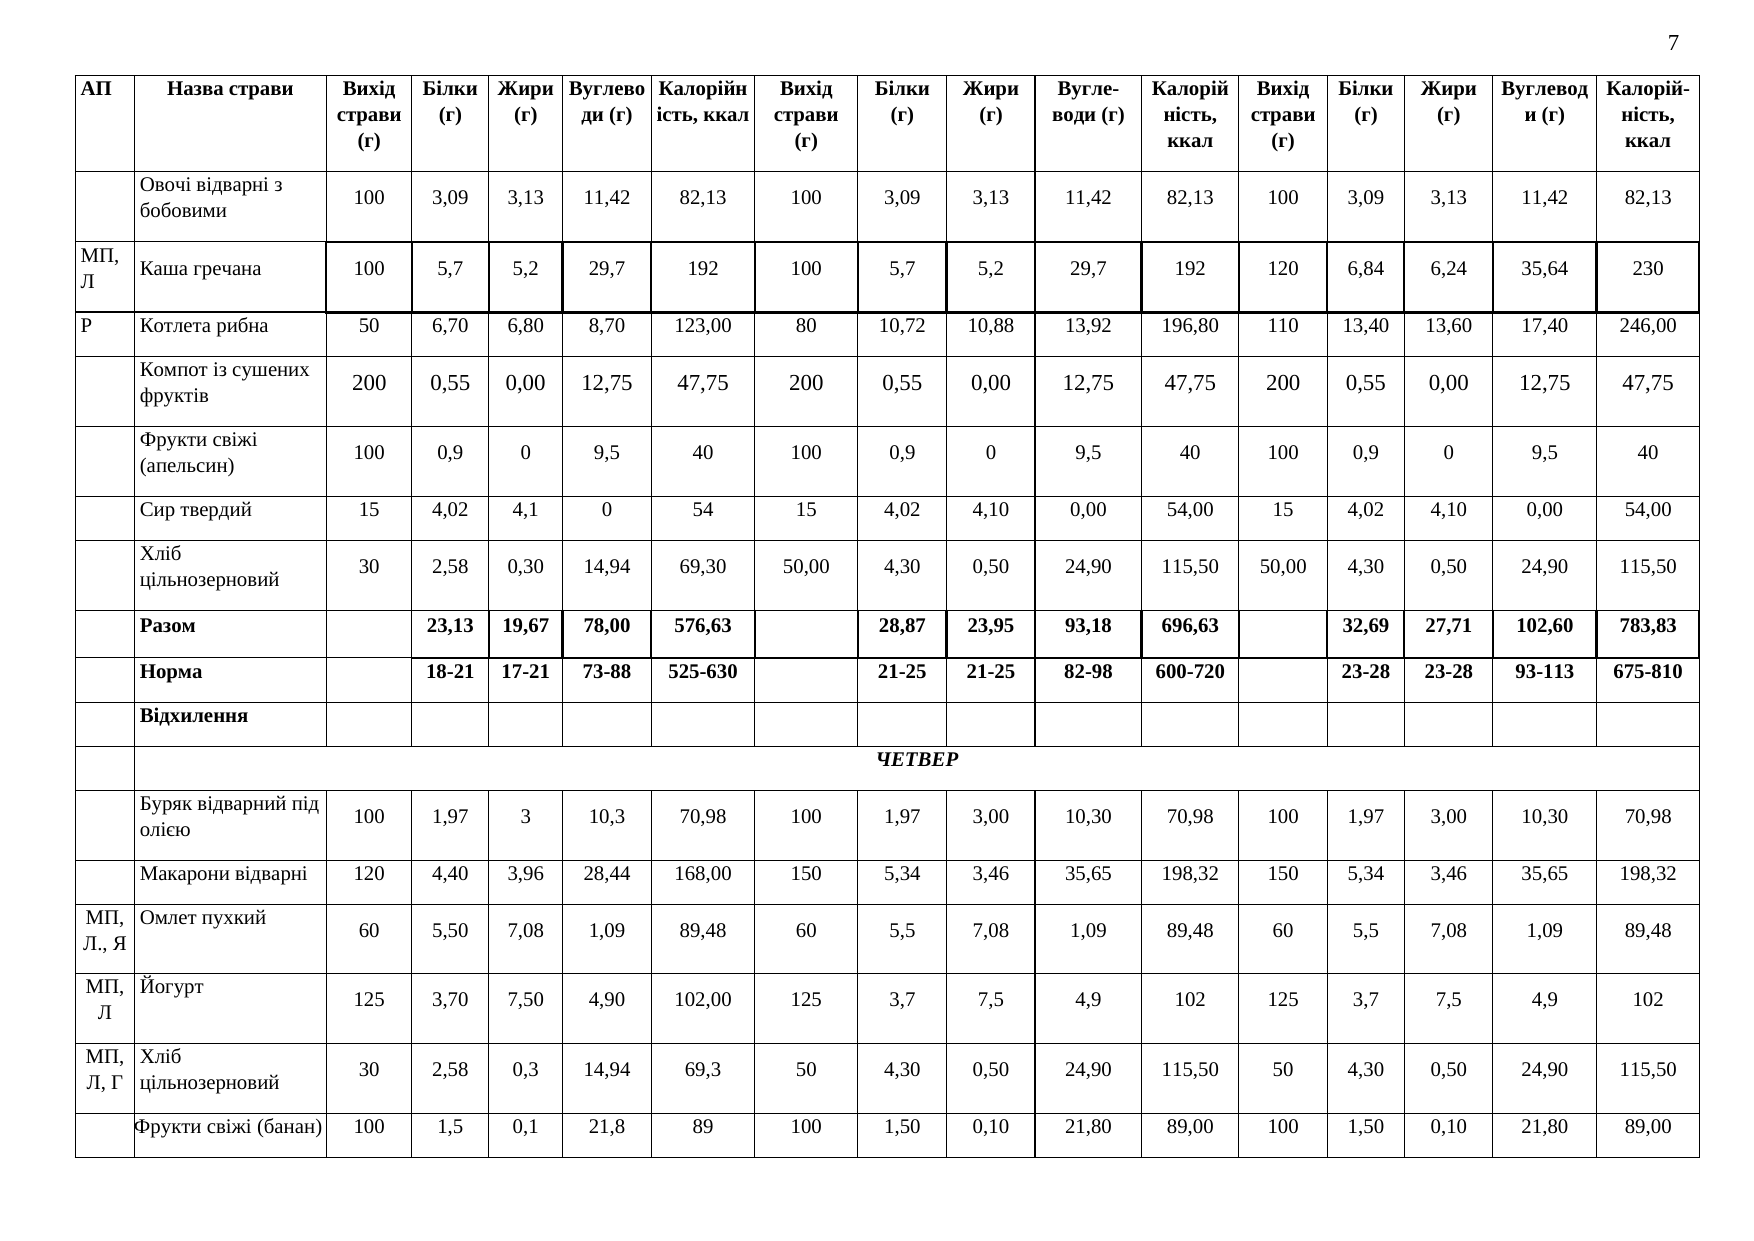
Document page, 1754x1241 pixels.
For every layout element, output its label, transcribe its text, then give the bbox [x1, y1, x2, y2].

table_cell 246,00 [1597, 314, 1699, 356]
table_cell 4,02 [858, 497, 946, 540]
table_cell [327, 658, 411, 702]
table_cell 3,09 [412, 172, 488, 241]
table_cell 1,09 [1493, 905, 1596, 973]
table_cell 30 [327, 541, 411, 609]
table_cell 89,00 [1597, 1114, 1699, 1157]
table_cell [489, 703, 562, 746]
table_cell 93,18 [1036, 611, 1140, 657]
table_cell 576,63 [652, 611, 754, 657]
table_cell Сир твердий [135, 497, 326, 540]
table_cell 4,1 [489, 497, 562, 540]
table_cell [1597, 703, 1699, 746]
table_cell 21,80 [1493, 1114, 1596, 1157]
table_cell 100 [327, 791, 411, 860]
table_cell 0,9 [1328, 427, 1404, 496]
table_cell 4,30 [858, 541, 946, 609]
table_cell 125 [1239, 974, 1327, 1043]
table_cell 0,00 [489, 357, 562, 426]
table_header Назва страви [135, 76, 326, 171]
table_cell 9,5 [1493, 427, 1596, 496]
table_cell 50,00 [755, 541, 857, 609]
table_cell 82,13 [1142, 172, 1238, 241]
table_cell 13,92 [1036, 314, 1141, 356]
table_cell 200 [755, 357, 857, 426]
table_cell МП, Л, Г [76, 1044, 134, 1113]
table_cell 0,50 [947, 1044, 1034, 1113]
table_cell 2,58 [412, 541, 488, 609]
table_cell [76, 357, 134, 426]
table_cell 100 [327, 172, 411, 241]
table_cell [1328, 703, 1404, 746]
table_cell 4,10 [947, 497, 1034, 540]
table_cell 9,5 [1036, 427, 1141, 496]
table_cell 4,30 [1328, 1044, 1404, 1113]
table_cell 24,90 [1493, 1044, 1596, 1113]
table_cell [76, 703, 134, 746]
table_cell 1,97 [1328, 791, 1404, 860]
table_cell 0,50 [947, 541, 1034, 609]
table_cell 5,50 [412, 905, 488, 973]
table_cell 100 [327, 427, 411, 496]
table_cell [1036, 703, 1141, 746]
table_cell 4,30 [858, 1044, 946, 1113]
table_header Калорій-ність, ккал [1597, 76, 1699, 171]
table_cell 89,48 [1597, 905, 1699, 973]
table_cell 525-630 [652, 659, 754, 702]
table_cell 80 [755, 314, 857, 356]
table_cell 93-113 [1493, 659, 1596, 702]
table_cell 0,50 [1405, 541, 1492, 609]
table_cell 150 [755, 861, 857, 903]
table_header АП [76, 76, 134, 171]
table_cell 115,50 [1597, 1044, 1699, 1113]
table_cell Разом [135, 611, 326, 657]
table_cell МП, Л., Я [76, 905, 134, 973]
table_cell 0 [489, 427, 562, 496]
table_cell 1,97 [858, 791, 946, 860]
table_cell 47,75 [1597, 357, 1699, 426]
table_cell 7,5 [1405, 974, 1492, 1043]
table_cell [755, 659, 857, 702]
table_cell 7,50 [489, 974, 562, 1043]
table_cell 24,90 [1036, 1044, 1141, 1113]
table_cell 7,08 [1405, 905, 1492, 973]
table_cell 10,3 [563, 791, 651, 860]
table_cell 4,02 [412, 497, 488, 540]
table_cell Фрукти свіжі (банан) [135, 1114, 326, 1157]
table_cell 115,50 [1597, 541, 1699, 609]
table_cell 0 [947, 427, 1034, 496]
table_cell 3,09 [1328, 172, 1404, 241]
table_cell 198,32 [1597, 861, 1699, 903]
table_cell 3 [489, 791, 562, 860]
table_cell 696,63 [1143, 611, 1238, 657]
table_cell 17-21 [489, 659, 562, 702]
table_cell 4,30 [1328, 541, 1404, 609]
table_cell 120 [327, 861, 411, 903]
table_cell 115,50 [1142, 541, 1238, 609]
table_cell МП, Л [76, 242, 134, 311]
table_header Вихід страви (г) [1239, 76, 1327, 171]
table_cell 70,98 [1597, 791, 1699, 860]
table_cell 12,75 [1493, 357, 1596, 426]
table_cell 40 [652, 427, 754, 496]
table_cell 0,00 [1036, 497, 1141, 540]
table_header Калорійність, ккал [652, 76, 754, 171]
table_cell 0,00 [947, 357, 1034, 426]
table_cell 200 [1239, 357, 1327, 426]
table_cell 47,75 [1142, 357, 1238, 426]
table_cell 1,50 [858, 1114, 946, 1157]
table_cell МП, Л [76, 974, 134, 1043]
table_cell 100 [327, 1114, 411, 1157]
table_cell Відхилення [135, 703, 326, 746]
table_cell 35,65 [1493, 861, 1596, 903]
table_cell 100 [755, 427, 857, 496]
table_cell 102,60 [1494, 611, 1595, 657]
table_cell 3,00 [947, 791, 1034, 860]
table_cell 3,13 [1405, 172, 1492, 241]
table_cell Хліб цільнозерновий [135, 1044, 326, 1113]
table_cell 3,46 [1405, 861, 1492, 903]
table_cell 60 [1239, 905, 1327, 973]
table_cell 102 [1142, 974, 1238, 1043]
table_cell 60 [327, 905, 411, 973]
table_cell 19,67 [490, 611, 561, 657]
table_header Білки (г) [858, 76, 946, 171]
table_header Вихід страви (г) [327, 76, 411, 171]
table_cell 15 [1239, 497, 1327, 540]
table_cell 70,98 [652, 791, 754, 860]
table_header Жири (г) [947, 76, 1034, 171]
table_cell 27,71 [1405, 611, 1492, 657]
table_cell 115,50 [1142, 1044, 1238, 1113]
table_cell 82,13 [1597, 172, 1699, 241]
table_cell 60 [755, 905, 857, 973]
table_cell [76, 172, 134, 241]
table_cell 23,13 [412, 611, 488, 657]
table_cell 21-25 [947, 659, 1034, 702]
table_cell 0,9 [858, 427, 946, 496]
table_cell 168,00 [652, 861, 754, 903]
table_cell 35,64 [1494, 243, 1595, 311]
table_cell 7,5 [947, 974, 1034, 1043]
table_cell 89,48 [652, 905, 754, 973]
table_cell 23-28 [1328, 659, 1404, 702]
table_cell 0,3 [489, 1044, 562, 1113]
table_cell 21,80 [1036, 1114, 1141, 1157]
table_cell [652, 703, 754, 746]
table_header Вугле-води (г) [1036, 76, 1141, 171]
table_cell 15 [755, 497, 857, 540]
table_cell 29,7 [1036, 243, 1140, 311]
table_cell 69,3 [652, 1044, 754, 1113]
table_cell 125 [327, 974, 411, 1043]
table_cell [327, 611, 411, 657]
table_cell [76, 497, 134, 540]
table_cell 2,58 [412, 1044, 488, 1113]
table_cell [76, 611, 134, 657]
table_cell Фрукти свіжі (апельсин) [135, 427, 326, 496]
table_cell 5,7 [413, 243, 488, 311]
table_cell 100 [756, 243, 857, 311]
table_cell 29,7 [564, 243, 650, 311]
table_cell [76, 541, 134, 609]
table_cell ЧЕТВЕР [135, 747, 1699, 790]
table_header Білки (г) [412, 76, 488, 171]
table_cell [1240, 611, 1326, 657]
table_cell 0,1 [489, 1114, 562, 1157]
table_cell 54 [652, 497, 754, 540]
table_cell 150 [1239, 861, 1327, 903]
table_cell [1405, 703, 1492, 746]
table_cell 54,00 [1142, 497, 1238, 540]
table_cell 5,7 [859, 243, 945, 311]
table_cell 100 [327, 243, 411, 311]
table_cell 3,46 [947, 861, 1034, 903]
table_cell 3,09 [858, 172, 946, 241]
table_cell 675-810 [1597, 659, 1699, 702]
table_cell 17,40 [1493, 314, 1596, 356]
table_cell 4,10 [1405, 497, 1492, 540]
table_cell 11,42 [1493, 172, 1596, 241]
table_cell 5,2 [948, 243, 1034, 311]
table_cell 4,9 [1493, 974, 1596, 1043]
table_header Калорійність, ккал [1142, 76, 1238, 171]
table_cell [756, 611, 857, 657]
table_cell 54,00 [1597, 497, 1699, 540]
table_cell 24,90 [1036, 541, 1141, 609]
table_cell 7,08 [947, 905, 1034, 973]
table_cell 1,50 [1328, 1114, 1404, 1157]
table_cell 10,30 [1493, 791, 1596, 860]
table_cell 200 [327, 357, 411, 426]
table_cell 1,97 [412, 791, 488, 860]
table_cell 1,09 [1036, 905, 1141, 973]
table_cell 10,30 [1036, 791, 1141, 860]
table_cell [1493, 703, 1596, 746]
table_cell [76, 1114, 134, 1157]
table_cell Норма [135, 658, 326, 702]
table_cell 50,00 [1239, 541, 1327, 609]
table_cell 7,08 [489, 905, 562, 973]
table_cell 47,75 [652, 357, 754, 426]
table_cell 783,83 [1598, 611, 1698, 657]
table_cell 230 [1598, 243, 1698, 311]
table_cell 28,87 [859, 611, 945, 657]
table_cell [1239, 659, 1327, 702]
table_cell 40 [1597, 427, 1699, 496]
table_cell 0,55 [1328, 357, 1404, 426]
table_cell 32,69 [1328, 611, 1403, 657]
table_cell 5,34 [1328, 861, 1404, 903]
table_cell Йогурт [135, 974, 326, 1043]
table_cell 3,7 [1328, 974, 1404, 1043]
table_cell Омлет пухкий [135, 905, 326, 973]
table_cell 13,60 [1405, 314, 1492, 356]
table_cell 6,24 [1405, 243, 1492, 311]
table_cell 0,00 [1493, 497, 1596, 540]
table_cell [1239, 703, 1327, 746]
table_cell 100 [755, 172, 857, 241]
table_cell 14,94 [563, 1044, 651, 1113]
table_cell [563, 703, 651, 746]
table_cell 600-720 [1142, 659, 1238, 702]
table_cell 100 [755, 791, 857, 860]
table_cell 3,00 [1405, 791, 1492, 860]
table_cell 6,70 [412, 314, 488, 356]
table_cell 78,00 [564, 611, 650, 657]
table_cell [947, 703, 1034, 746]
table_cell 4,40 [412, 861, 488, 903]
table_cell 196,80 [1142, 314, 1238, 356]
table_header Вуглеводи (г) [563, 76, 651, 171]
table_cell 1,5 [412, 1114, 488, 1157]
table_cell 5,34 [858, 861, 946, 903]
table_cell 50 [1239, 1044, 1327, 1113]
table_cell 4,9 [1036, 974, 1141, 1043]
table_cell 23,95 [948, 611, 1034, 657]
table_cell 100 [1239, 427, 1327, 496]
table_cell Хліб цільнозерновий [135, 541, 326, 609]
table_cell [76, 861, 134, 903]
table_cell 123,00 [652, 314, 754, 356]
table_cell 3,70 [412, 974, 488, 1043]
table_cell 89,00 [1142, 1114, 1238, 1157]
table_cell Р [76, 313, 134, 356]
table_cell 89 [652, 1114, 754, 1157]
table_cell [1142, 703, 1238, 746]
table_cell 0,10 [1405, 1114, 1492, 1157]
table_cell 0,50 [1405, 1044, 1492, 1113]
table_cell 0,10 [947, 1114, 1034, 1157]
table_cell Буряк відварний під олією [135, 791, 326, 860]
table_cell 10,72 [858, 314, 946, 356]
table_cell 69,30 [652, 541, 754, 609]
table_cell 6,80 [489, 314, 562, 356]
table_cell 82-98 [1036, 659, 1141, 702]
table_cell Каша гречана [135, 242, 325, 311]
table_header Жири (г) [489, 76, 562, 171]
table_cell [76, 427, 134, 496]
table_cell 0,30 [489, 541, 562, 609]
table_cell 28,44 [563, 861, 651, 903]
table_cell 18-21 [412, 659, 488, 702]
table_cell 0,55 [858, 357, 946, 426]
table_cell Котлета рибна [135, 313, 326, 356]
table_cell 5,5 [1328, 905, 1404, 973]
table_header Вихід страви (г) [755, 76, 857, 171]
table_cell 192 [652, 243, 754, 311]
table_cell 3,13 [489, 172, 562, 241]
table_cell 120 [1240, 243, 1326, 311]
table_cell 73-88 [563, 659, 651, 702]
table_cell [76, 791, 134, 860]
table_cell 12,75 [563, 357, 651, 426]
table_cell 3,96 [489, 861, 562, 903]
table_cell Макарони відварні [135, 861, 326, 903]
table_cell [76, 747, 134, 790]
table_cell 4,90 [563, 974, 651, 1043]
table_cell 14,94 [563, 541, 651, 609]
table_cell 30 [327, 1044, 411, 1113]
table_cell [412, 703, 488, 746]
table_header Вуглеводи (г) [1493, 76, 1596, 171]
table_header Жири (г) [1405, 76, 1492, 171]
table_cell 198,32 [1142, 861, 1238, 903]
table_cell 9,5 [563, 427, 651, 496]
table_cell 24,90 [1493, 541, 1596, 609]
table_cell 70,98 [1142, 791, 1238, 860]
table_cell 1,09 [563, 905, 651, 973]
table_cell 8,70 [563, 314, 651, 356]
table_cell 23-28 [1405, 659, 1492, 702]
table_cell 0 [563, 497, 651, 540]
table_cell 3,7 [858, 974, 946, 1043]
table_cell 21-25 [858, 659, 946, 702]
table_cell 15 [327, 497, 411, 540]
table_cell 0,9 [412, 427, 488, 496]
table_cell 13,40 [1328, 314, 1404, 356]
table_cell 100 [755, 1114, 857, 1157]
table_cell 50 [755, 1044, 857, 1113]
table_cell 6,84 [1328, 243, 1403, 311]
table_cell 0,00 [1405, 357, 1492, 426]
table_cell [755, 703, 857, 746]
table_cell 0,55 [412, 357, 488, 426]
table_cell 100 [1239, 1114, 1327, 1157]
table_cell 125 [755, 974, 857, 1043]
table_cell 21,8 [563, 1114, 651, 1157]
table_cell 110 [1239, 314, 1327, 356]
table_cell 192 [1143, 243, 1238, 311]
table_cell 100 [1239, 791, 1327, 860]
table_cell 5,5 [858, 905, 946, 973]
table_cell 50 [327, 314, 411, 356]
table_cell 3,13 [947, 172, 1034, 241]
table_cell 5,2 [490, 243, 561, 311]
table_cell [858, 703, 946, 746]
table_cell 102 [1597, 974, 1699, 1043]
table_cell 35,65 [1036, 861, 1141, 903]
table_cell [327, 703, 411, 746]
table_cell 82,13 [652, 172, 754, 241]
table_cell 89,48 [1142, 905, 1238, 973]
table_header Білки (г) [1328, 76, 1404, 171]
table_cell Овочі відварні з бобовими [135, 172, 326, 241]
table_cell 11,42 [563, 172, 651, 241]
table_cell [76, 658, 134, 702]
table_cell 102,00 [652, 974, 754, 1043]
table_cell 12,75 [1036, 357, 1141, 426]
table_cell 100 [1239, 172, 1327, 241]
table_cell 0 [1405, 427, 1492, 496]
table_cell 4,02 [1328, 497, 1404, 540]
table_cell 40 [1142, 427, 1238, 496]
table_cell Компот із сушених фруктів [135, 357, 326, 426]
table_cell 10,88 [947, 314, 1034, 356]
table_cell 11,42 [1036, 172, 1141, 241]
